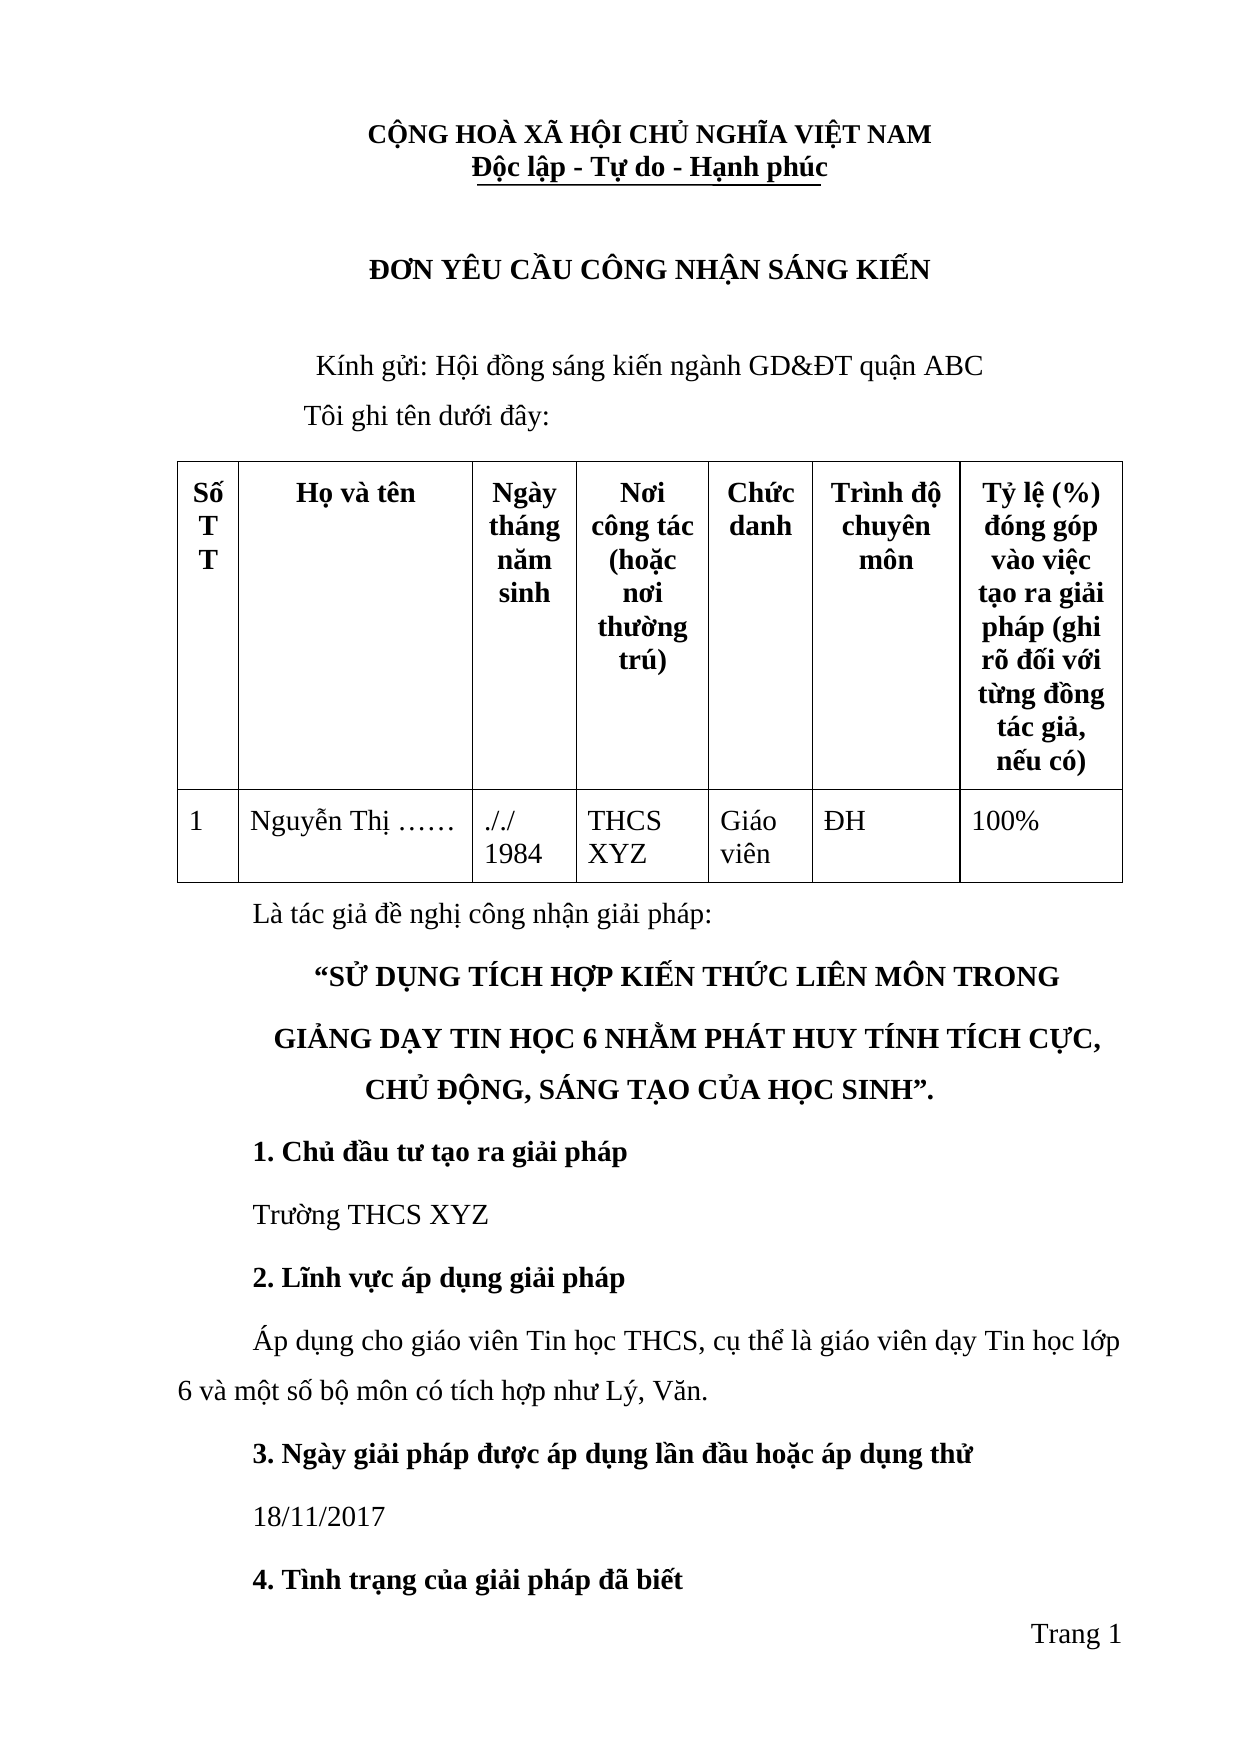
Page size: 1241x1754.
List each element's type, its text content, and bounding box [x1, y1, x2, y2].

table_header Tỷ lệ (%) đóng góp vào việc tạo ra giải pháp (ghi rõ đối với từng đồng tác giả, nếu có) [961, 462, 1122, 789]
text Trường THCS XYZ [177, 1197, 1122, 1231]
table_header Số TT [178, 462, 238, 789]
table_cell THCS XYZ [577, 790, 708, 882]
text Kính gửi: Hội đồng sáng kiến ngành GD&ĐT quận ABC [177, 348, 1122, 382]
table_header Họ và tên [239, 462, 472, 789]
table_header Nơi công tác (hoặc nơi thường trú) [577, 462, 708, 789]
text 18/11/2017 [177, 1499, 1122, 1532]
table_header Chức danh [709, 462, 812, 789]
text 2. Lĩnh vực áp dụng giải pháp [177, 1260, 1122, 1294]
text Độc lập - Tự do - Hạnh phúc [177, 149, 1122, 183]
table_cell 100% [961, 790, 1122, 882]
text “SỬ DỤNG TÍCH HỢP KIẾN THỨC LIÊN MÔN TRONG [177, 959, 1122, 992]
text Áp dụng cho giáo viên Tin học THCS, cụ thể là giáo viên dạy Tin học lớp 6 và một số bộ môn có tích hợp như Lý, Văn. [177, 1323, 1122, 1407]
table_header Ngày tháng năm sinh [473, 462, 576, 789]
text Tôi ghi tên dưới đây: [177, 398, 1122, 432]
text Là tác giả đề nghị công nhận giải pháp: [177, 896, 1122, 929]
table_cell 1 [178, 790, 238, 882]
table_cell ././1984 [473, 790, 576, 882]
text 1. Chủ đầu tư tạo ra giải pháp [177, 1134, 1122, 1168]
table_cell Nguyễn Thị …… [239, 790, 472, 882]
text CỘNG HOÀ XÃ HỘI CHỦ NGHĨA VIỆT NAM [177, 118, 1122, 149]
text GIẢNG DẠY TIN HỌC 6 NHẰM PHÁT HUY TÍNH TÍCH CỰC, CHỦ ĐỘNG, SÁNG TẠO CỦA HỌC SINH”. [177, 1021, 1122, 1105]
table_header Trình độ chuyên môn [813, 462, 959, 789]
text ĐƠN YÊU CẦU CÔNG NHẬN SÁNG KIẾN [177, 252, 1122, 286]
text 4. Tình trạng của giải pháp đã biết [177, 1562, 1122, 1595]
table_cell ĐH [813, 790, 959, 882]
table_cell Giáo viên [709, 790, 812, 882]
text 3. Ngày giải pháp được áp dụng lần đầu hoặc áp dụng thử [177, 1436, 1122, 1470]
